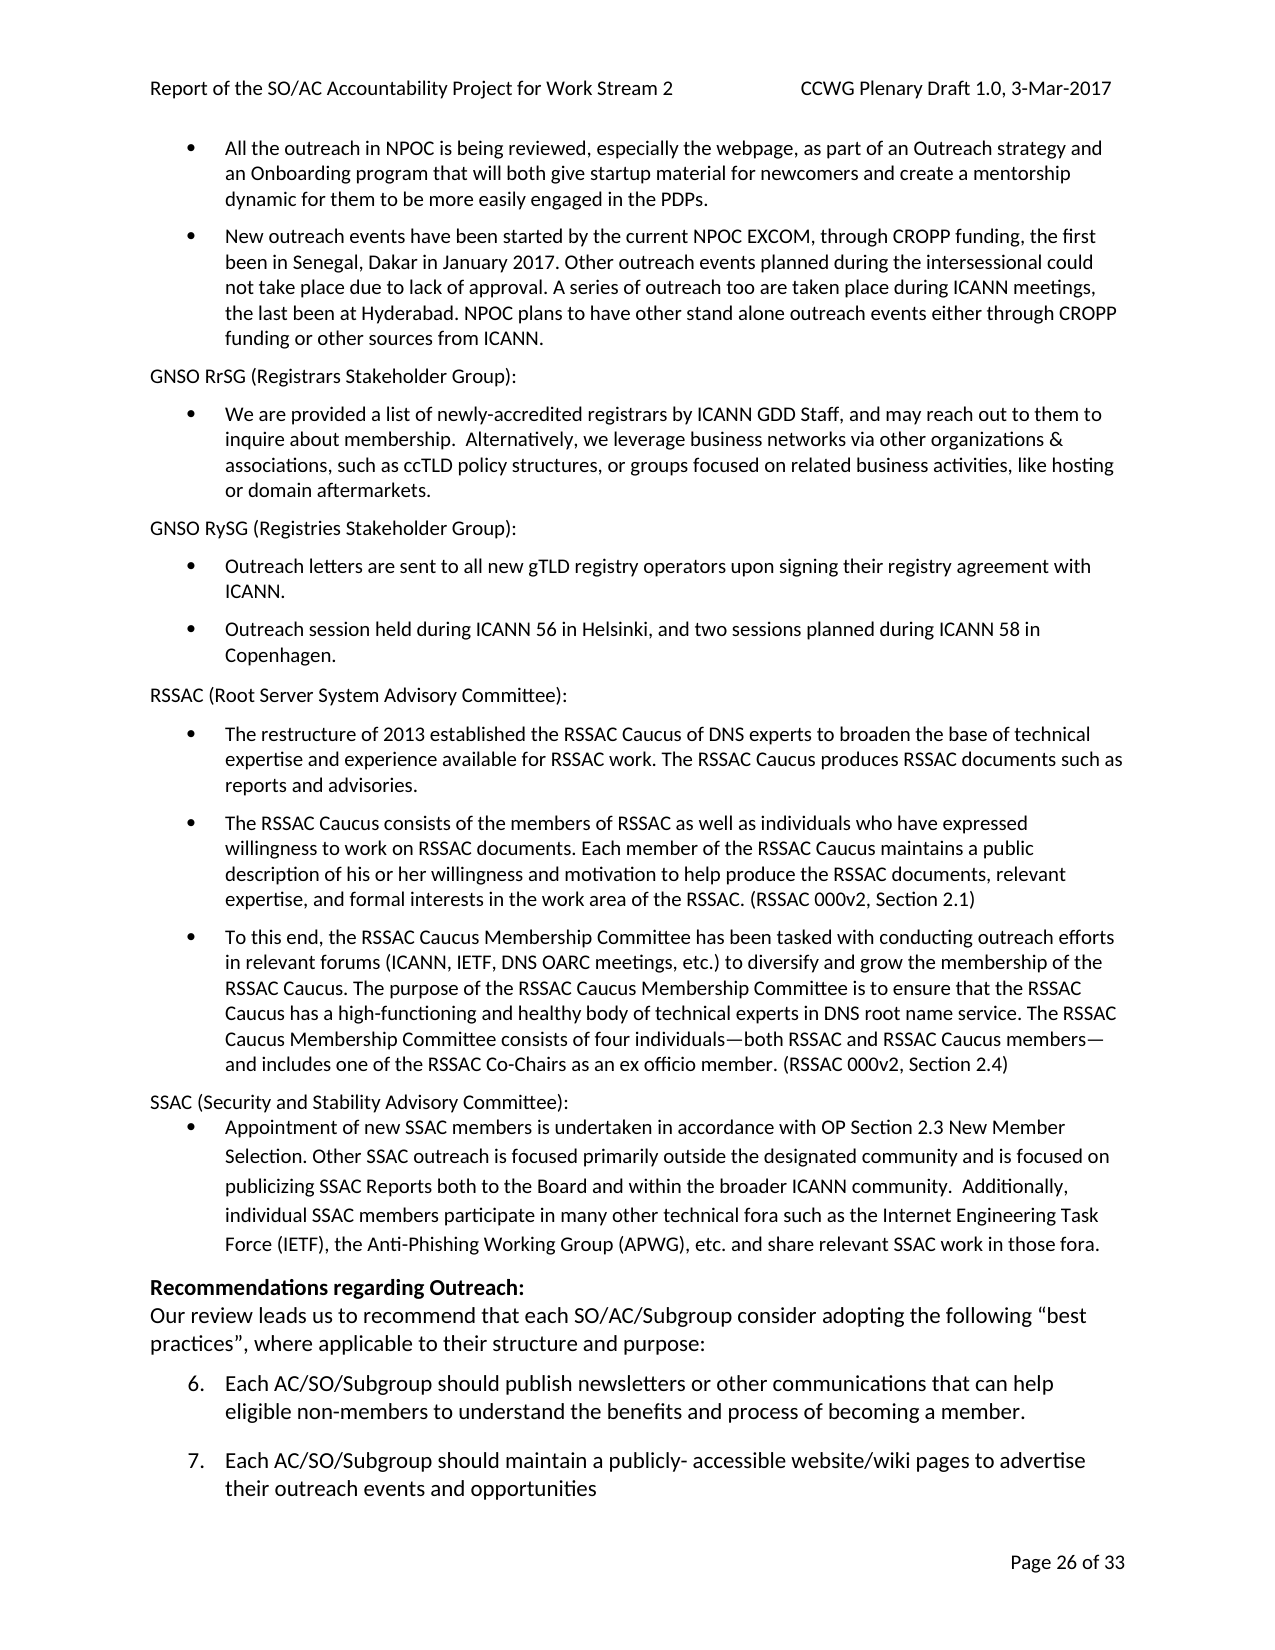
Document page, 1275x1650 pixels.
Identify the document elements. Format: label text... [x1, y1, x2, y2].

list Each AC/SO/Subgroup should publish newsletters or other communications that can help eligible non-members to understand the benefits and process of becoming a member. [187, 1369, 1125, 1426]
list The RSSAC Caucus consists of the members of RSSAC as well as individuals who have expressed willingness to work on RSSAC documents. Each member of the RSSAC Caucus maintains a public description of his or her willingness and motivation to help produce the RSSAC documents, relevant expertise, and formal interests in the work area of the RSSAC. (RSSAC 000v2, Section 2.1) [187, 810, 1125, 912]
list Each AC/SO/Subgroup should maintain a publicly- accessible website/wiki pages to advertise their outreach events and opportunities [187, 1446, 1125, 1502]
text Our review leads us to recommend that each SO/AC/Subgroup consider adopting the following “best practices”, where applicable to their structure and purpose: [150, 1301, 1125, 1357]
list Outreach session held during ICANN 56 in Helsinki, and two sessions planned during ICANN 58 in Copenhagen. [187, 617, 1125, 667]
list We are provided a list of newly-accredited registrars by ICANN GDD Staff, and may reach out to them to inquire about membership. Alternatively, we leverage business networks via other organizations & associations, such as ccTLD policy structures, or groups focused on related business activities, like hosting or domain aftermarkets. [187, 401, 1125, 503]
text GNSO RySG (Registries Stakeholder Group): [150, 515, 1125, 541]
text Recommendations regarding Outreach: [150, 1273, 1125, 1301]
list All the outreach in NPOC is being reviewed, especially the webpage, as part of an Outreach strategy and an Onboarding program that will both give startup material for newcomers and create a mentorship dynamic for them to be more easily engaged in the PDPs. [187, 135, 1125, 211]
text GNSO RrSG (Registrars Stakeholder Group): [150, 363, 1125, 389]
text RSSAC (Root Server System [150, 680, 1125, 709]
list Outreach letters are sent to all new gTLD registry operators upon signing their registry agreement with ICANN. [187, 553, 1125, 604]
list The restructure of 2013 established the RSSAC Caucus of DNS experts to broaden the base of technical expertise and experience available for RSSAC work. The RSSAC Caucus produces RSSAC documents such as reports and advisories. [187, 721, 1125, 797]
list Appointment of new SSAC members is undertaken in accordance with OP Section 2.3 New Member Selection. Other SSAC outreach is focused primarily outside the designated community and is focused on publicizing SSAC Reports both to the Board and within the broader ICANN community. Additionally, individual SSAC members participate in many other technical fora such as the Internet Engineering Task Force (IETF), the Anti-Phishing Working Group (APWG), etc. and share relevant SSAC work in those fora. [187, 1114, 1125, 1257]
text SSAC (Security and Stability Advisory Committee): [150, 1089, 1125, 1114]
list To this end, the RSSAC Caucus Membership Committee has been tasked with conducting outreach efforts in relevant forums (ICANN, IETF, DNS OARC meetings, etc.) to diversify and grow the membership of the RSSAC Caucus. The purpose of the RSSAC Caucus Membership Committee is to ensure that the RSSAC Caucus has a high-functioning and healthy body of technical experts in DNS root name service. The RSSAC Caucus Membership Committee consists of four individuals—both RSSAC and RSSAC Caucus members—and includes one of the RSSAC Co-Chairs as an ex officio member. (RSSAC 000v2, Section 2.4) [187, 924, 1125, 1077]
list New outreach events have been started by the current NPOC EXCOM, through CROPP funding, the first been in Senegal, Dakar in January 2017. Other outreach events planned during the intersessional could not take place due to lack of approval. A series of outreach too are taken place during ICANN meetings, the last been at Hyderabad. NPOC plans to have other stand alone outreach events either through CROPP funding or other sources from ICANN. [187, 224, 1125, 351]
